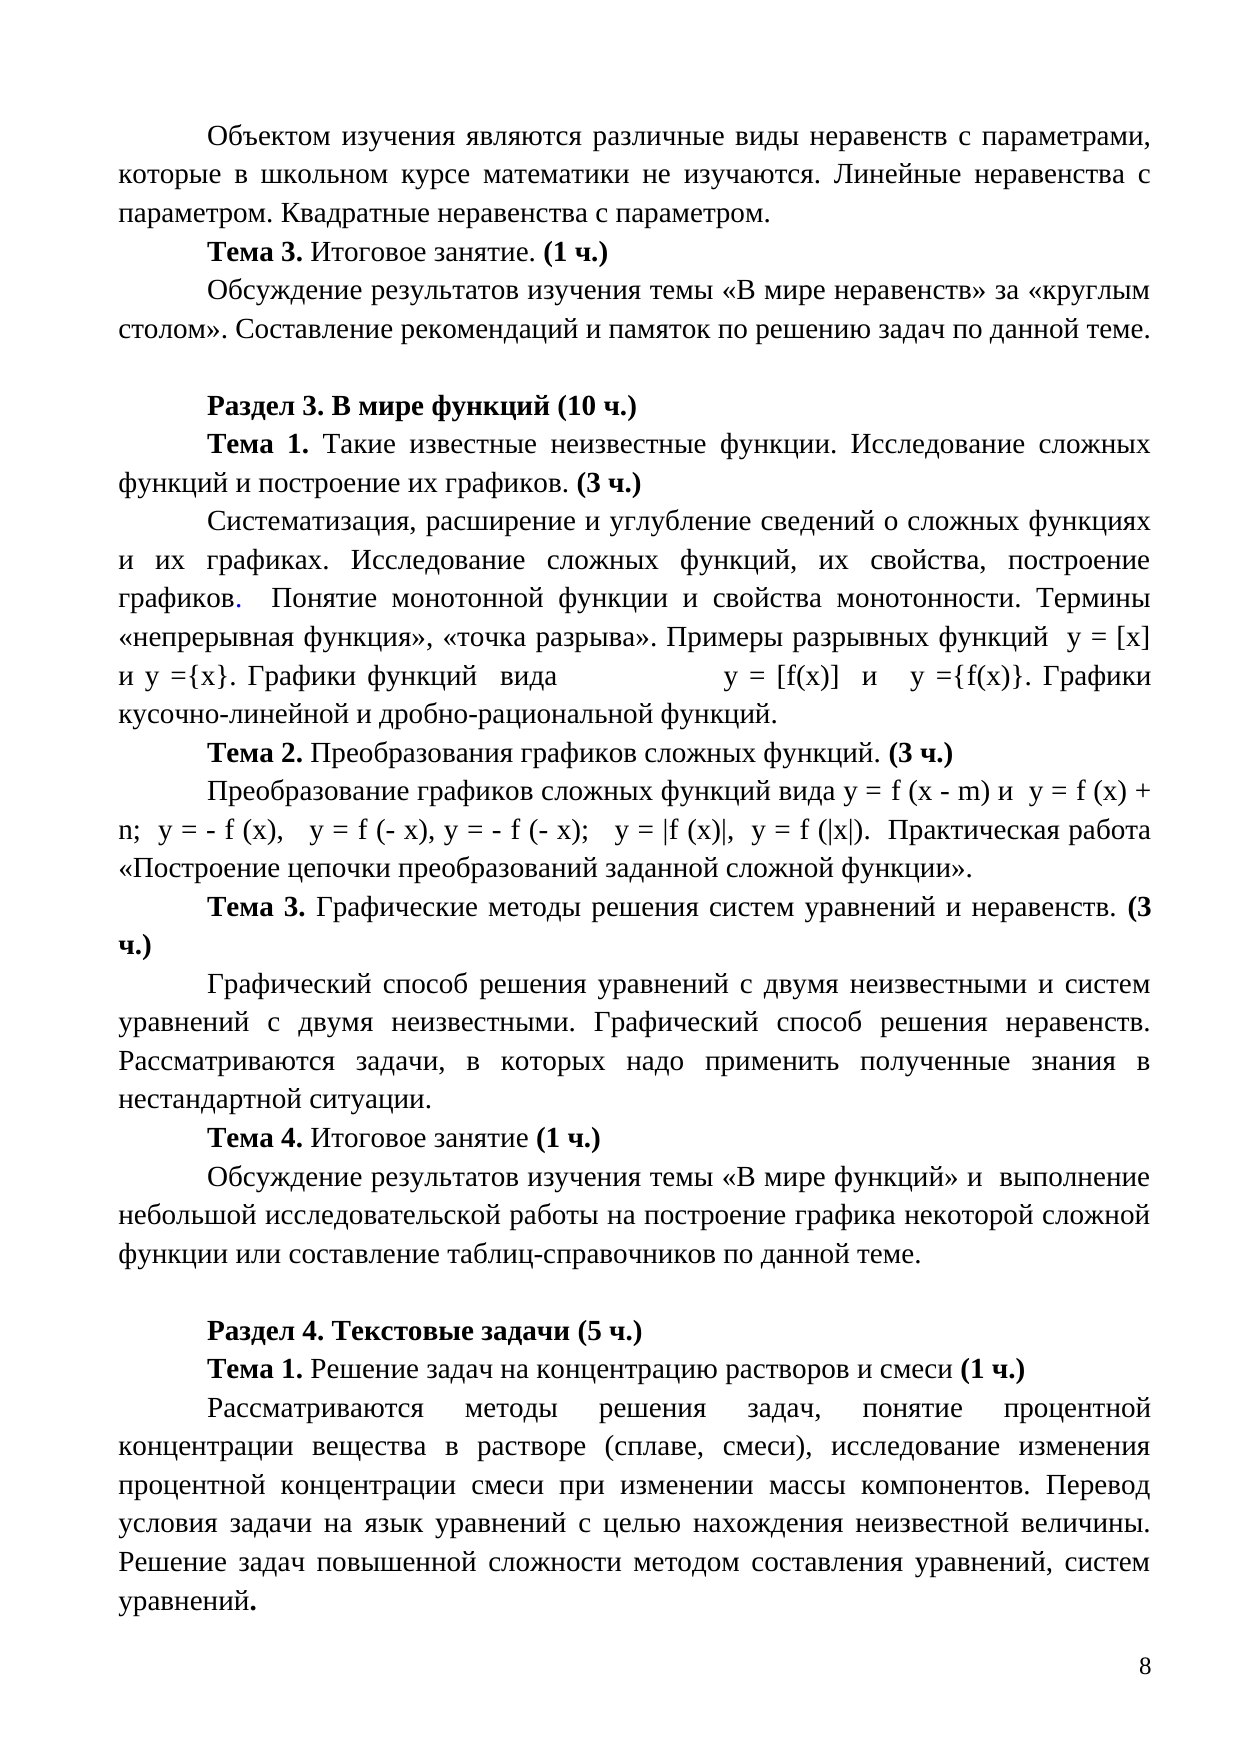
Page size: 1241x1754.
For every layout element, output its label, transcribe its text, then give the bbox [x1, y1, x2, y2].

text Обсуждение результатов изучения темы «В мире функций» и выполнение небольшой исследовательской работы на построение графика некоторой сложной функции или составление таблиц-справочников по данной теме. [118, 1159, 1152, 1269]
text Преобразование графиков сложных функций вида у = f (х - m) и у = f (х) + n; у = - f (х), у = f (- х), у = - f (- х); у = |f (х)|, у = f (|х|). Практическая работа «Построение цепочки преобразований заданной сложной функции». [118, 773, 1152, 884]
text Раздел 3. В мире функций (10 ч.) [118, 388, 1152, 421]
text Тема 3. Графические методы решения систем уравнений и неравенств. (3 ч.) [118, 889, 1152, 961]
text Тема 1. Такие известные неизвестные функции. Исследование сложных функций и построение их графиков. (3 ч.) [118, 426, 1152, 498]
text Тема 4. Итоговое занятие (1 ч.) [118, 1120, 1152, 1154]
text Графический способ решения уравнений с двумя неизвестными и систем уравнений с двумя неизвестными. Графический способ решения неравенств. Рассматриваются задачи, в которых надо применить полученные знания в нестандартной ситуации. [118, 966, 1152, 1115]
text Обсуждение результатов изучения темы «В мире неравенств» за «круглым столом». Составление рекомендаций и памяток по решению задач по данной теме. [118, 272, 1152, 344]
text Систематизация, расширение и углубление сведений о сложных функциях и их графиках. Исследование сложных функций, их свойства, построение графиков. Понятие монотонной функции и свойства монотонности. Термины «непрерывная функция», «точка разрыва». Примеры разрывных функций у = [х] и у ={х}. Графики функций вида у = [f(х)] и у ={f(х)}. Графики кусочно-линейной и дробно-рациональной функций. [118, 503, 1152, 730]
text Раздел 4. Текстовые задачи (5 ч.) [118, 1313, 1152, 1346]
text Тема 1. Решение задач на концентрацию растворов и смеси (1 ч.) [118, 1351, 1152, 1385]
text Тема 2. Преобразования графиков сложных функций. (3 ч.) [118, 735, 1152, 768]
text Тема 3. Итоговое занятие. (1 ч.) [118, 234, 1152, 267]
text Объектом изучения являются различные виды неравенств с параметрами, которые в школьном курсе математики не изучаются. Линейные неравенства с параметром. Квадратные неравенства с параметром. [118, 118, 1152, 229]
text Рассматриваются методы решения задач, понятие процентной концентрации вещества в растворе (сплаве, смеси), исследование изменения процентной концентрации смеси при изменении массы компонентов. Перевод условия задачи на язык уравнений с целью нахождения неизвестной величины. Решение задач повышенной сложности методом составления уравнений, систем уравнений. [118, 1390, 1152, 1616]
